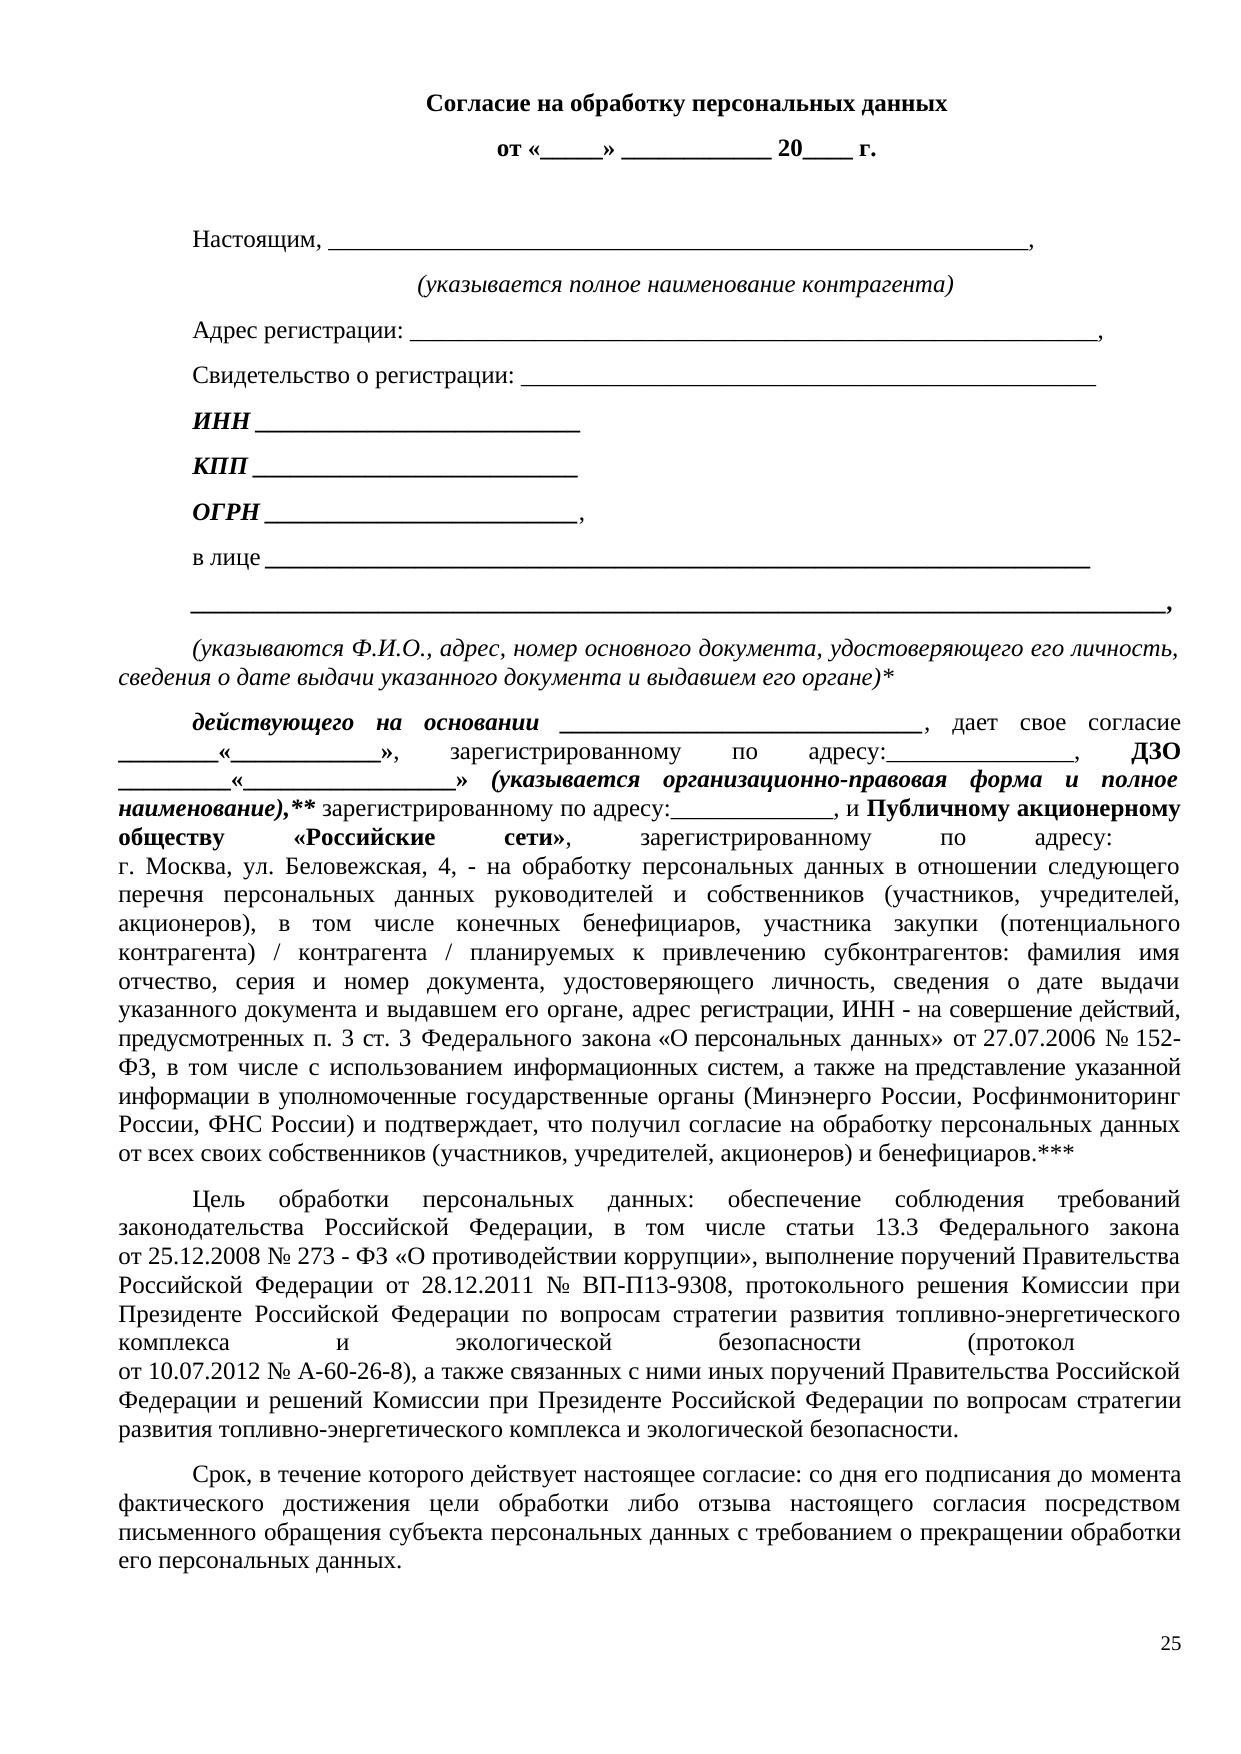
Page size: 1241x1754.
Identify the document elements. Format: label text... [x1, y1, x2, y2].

text Настоящим, ________________________________________________________, [118, 224, 1181, 253]
text от «_____» ____________ 20____ г. [118, 133, 1181, 162]
text КПП __________________________ [118, 451, 1181, 480]
text Свидетельство о регистрации: ______________________________________________ [118, 360, 1181, 389]
text (указываются Ф.И.О., адрес, номер основного документа, удостоверяющего его личность, сведения о дате выдачи указанного документа и выдавшем его органе)* [118, 633, 1181, 690]
text в лице __________________________________________________________________ [118, 542, 1181, 571]
text Срок, в течение которого действует настоящее согласие: со дня его подписания до момента фактического достижения цели обработки либо отзыва настоящего согласия посредством письменного обращения субъекта персональных данных с требованием о прекращении обработки его персональных данных. [118, 1459, 1181, 1574]
text ИНН __________________________ [118, 406, 1181, 434]
text действующего на основании _____________________________, дает свое согласие ________«____________», зарегистрированному по адресу:_______________, ДЗО _________«_________________» (указывается организационно-правовая форма и полное наименование),** зарегистрированному по адресу:_____________, и Публичному акционерному обществу «Российские сети», зарегистрированному по адресу: г. Москва, ул. Беловежская, 4, - на обработку персональных данных в отношении следующего перечня персональных данных руководителей и собственников (участников, учредителей, акционеров), в том числе конечных бенефициаров, участника закупки (потенциального контрагента) / контрагента / планируемых к привлечению субконтрагентов: фамилия имя отчество, серия и номер документа, удостоверяющего личность, сведения о дате выдачи указанного документа и выдавшем его органе, адрес регистрации, ИНН - на совершение действий, предусмотренных п. 3 ст. 3 Федерального закона «О персональных данных» от 27.07.2006 № 152-ФЗ, в том числе с использованием информационных систем, а также на представление указанной информации в уполномоченные государственные органы (Минэнерго России, Росфинмониторинг России, ФНС России) и подтверждает, что получил согласие на обработку персональных данных от всех своих собственников (участников, учредителей, акционеров) и бенефициаров.*** [118, 707, 1181, 1167]
text Цель обработки персональных данных: обеспечение соблюдения требований законодательства Российской Федерации, в том числе статьи 13.3 Федерального закона от 25.12.2008 № 273 - ФЗ «О противодействии коррупции», выполнение поручений Правительства Российской Федерации от 28.12.2011 № ВП-П13-9308, протокольного решения Комиссии при Президенте Российской Федерации по вопросам стратегии развития топливно-энергетического комплекса и экологической безопасности (протокол от 10.07.2012 № А-60-26-8), а также связанных с ними иных поручений Правительства Российской Федерации и решений Комиссии при Президенте Российской Федерации по вопросам стратегии развития топливно-энергетического комплекса и экологической безопасности. [118, 1184, 1181, 1442]
text Согласие на обработку персональных данных [118, 88, 1181, 117]
text (указывается полное наименование контрагента) [118, 269, 1181, 298]
text ОГРН _________________________, [118, 497, 1181, 525]
text Адрес регистрации: _______________________________________________________, [118, 315, 1181, 344]
text ______________________________________________________________________________, [118, 587, 1181, 616]
